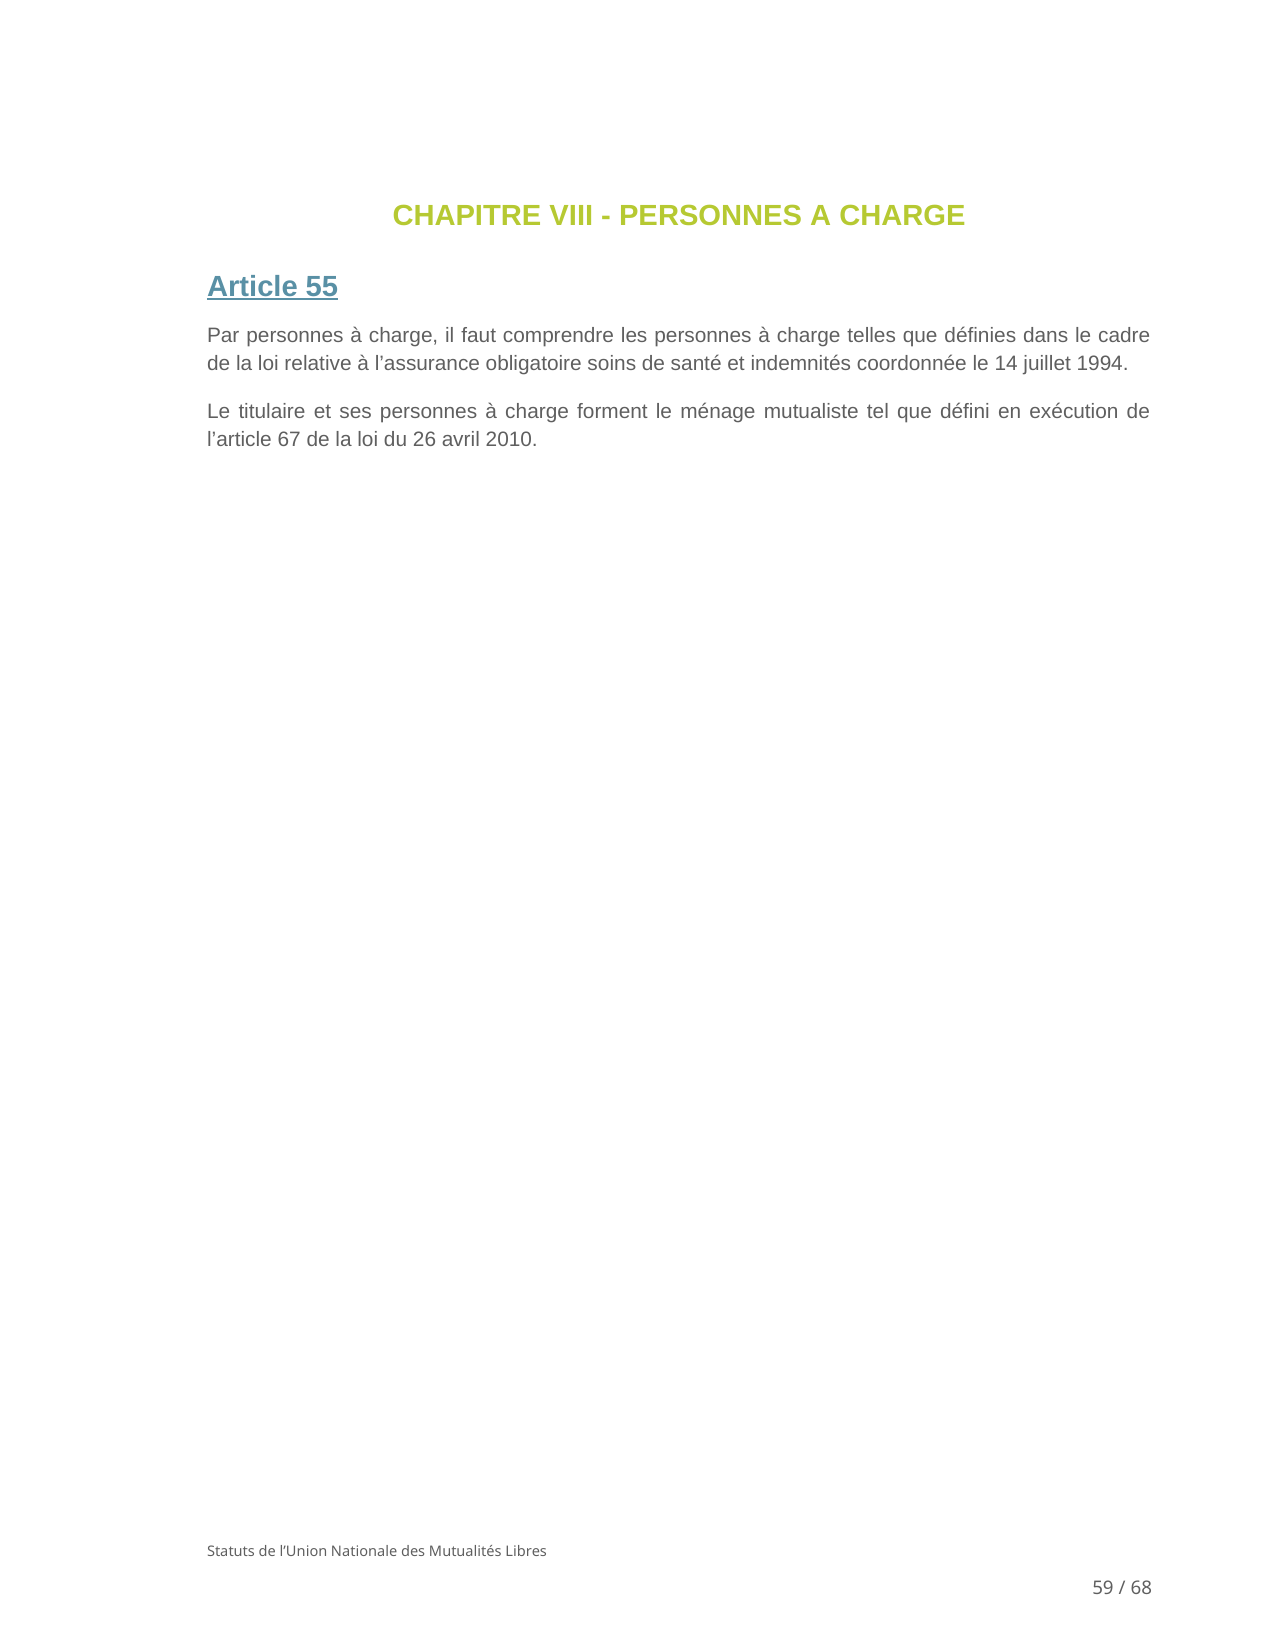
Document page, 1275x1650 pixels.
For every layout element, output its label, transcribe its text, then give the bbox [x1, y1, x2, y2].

text Par personnes à charge, il faut comprendre les personnes à charge telles que définies dans le cadre de la loi relative à l’assurance obligatoire soins de santé et indemnités coordonnée le 14 juillet 1994. [207, 323, 1152, 374]
subtitle Article 55 [207, 269, 1152, 302]
subtitle CHAPITRE VIII - PERSONNES A CHARGE [207, 198, 1152, 231]
text Le titulaire et ses personnes à charge forment le ménage mutualiste tel que défini en exécution de l’article 67 de la loi du 26 avril 2010. [207, 399, 1152, 450]
